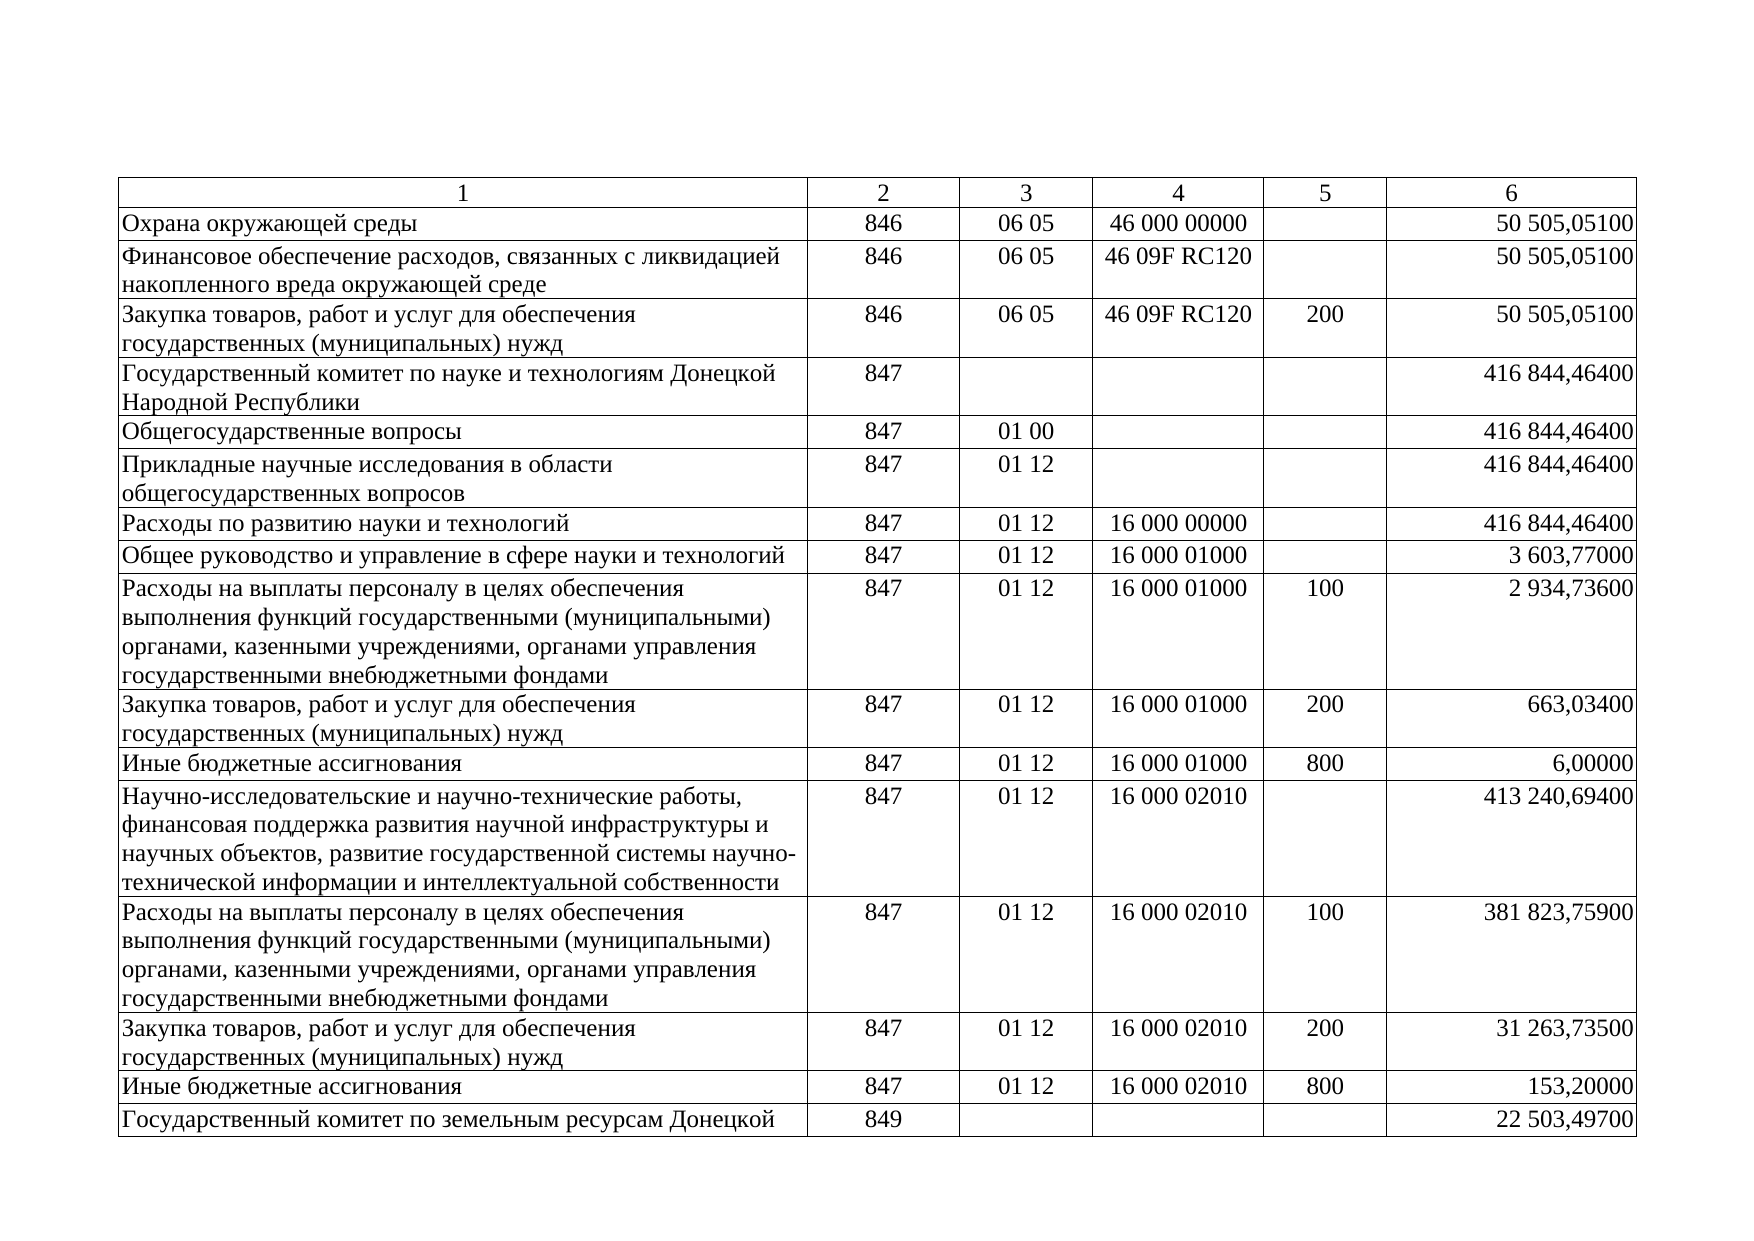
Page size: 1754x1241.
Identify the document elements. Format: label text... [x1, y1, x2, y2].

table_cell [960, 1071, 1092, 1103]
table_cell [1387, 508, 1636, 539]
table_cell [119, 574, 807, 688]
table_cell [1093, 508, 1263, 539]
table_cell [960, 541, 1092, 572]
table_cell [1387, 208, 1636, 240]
table_header 3 [960, 178, 1092, 207]
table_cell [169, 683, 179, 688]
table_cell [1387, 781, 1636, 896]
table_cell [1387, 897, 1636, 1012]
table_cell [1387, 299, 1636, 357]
table_header 4 [1093, 178, 1263, 207]
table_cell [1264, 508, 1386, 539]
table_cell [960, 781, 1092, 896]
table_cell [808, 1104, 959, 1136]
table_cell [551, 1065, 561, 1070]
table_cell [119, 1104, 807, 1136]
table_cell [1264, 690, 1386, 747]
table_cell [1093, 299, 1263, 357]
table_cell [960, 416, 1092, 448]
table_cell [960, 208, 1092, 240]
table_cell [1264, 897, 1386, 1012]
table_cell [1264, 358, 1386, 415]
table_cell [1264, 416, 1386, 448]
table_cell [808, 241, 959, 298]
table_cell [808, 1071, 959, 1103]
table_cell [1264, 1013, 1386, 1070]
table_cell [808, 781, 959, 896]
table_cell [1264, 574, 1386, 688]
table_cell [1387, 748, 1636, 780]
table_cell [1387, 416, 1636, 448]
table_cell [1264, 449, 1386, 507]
table_header 6 [1387, 178, 1636, 207]
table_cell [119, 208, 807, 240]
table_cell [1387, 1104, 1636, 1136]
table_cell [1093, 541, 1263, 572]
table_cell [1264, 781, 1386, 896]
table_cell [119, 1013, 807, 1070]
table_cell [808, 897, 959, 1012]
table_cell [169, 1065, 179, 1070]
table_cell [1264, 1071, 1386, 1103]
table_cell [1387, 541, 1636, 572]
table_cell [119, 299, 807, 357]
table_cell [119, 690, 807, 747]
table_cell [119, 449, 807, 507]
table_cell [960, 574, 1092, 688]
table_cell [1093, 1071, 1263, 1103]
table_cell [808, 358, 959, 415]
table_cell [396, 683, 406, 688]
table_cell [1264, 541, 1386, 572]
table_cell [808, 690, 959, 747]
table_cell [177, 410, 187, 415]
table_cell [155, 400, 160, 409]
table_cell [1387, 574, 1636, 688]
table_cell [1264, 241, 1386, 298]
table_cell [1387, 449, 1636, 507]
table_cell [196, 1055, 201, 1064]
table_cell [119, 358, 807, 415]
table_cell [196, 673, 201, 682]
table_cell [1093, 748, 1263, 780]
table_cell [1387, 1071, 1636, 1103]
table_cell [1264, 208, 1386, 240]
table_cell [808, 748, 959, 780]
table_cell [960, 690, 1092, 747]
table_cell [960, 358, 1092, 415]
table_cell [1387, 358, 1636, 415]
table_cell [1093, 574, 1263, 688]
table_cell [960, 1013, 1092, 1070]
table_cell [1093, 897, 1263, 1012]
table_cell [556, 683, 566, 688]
table_header 5 [1264, 178, 1386, 207]
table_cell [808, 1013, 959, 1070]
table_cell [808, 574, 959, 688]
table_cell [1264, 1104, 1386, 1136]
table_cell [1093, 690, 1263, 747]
table_header 2 [808, 178, 959, 207]
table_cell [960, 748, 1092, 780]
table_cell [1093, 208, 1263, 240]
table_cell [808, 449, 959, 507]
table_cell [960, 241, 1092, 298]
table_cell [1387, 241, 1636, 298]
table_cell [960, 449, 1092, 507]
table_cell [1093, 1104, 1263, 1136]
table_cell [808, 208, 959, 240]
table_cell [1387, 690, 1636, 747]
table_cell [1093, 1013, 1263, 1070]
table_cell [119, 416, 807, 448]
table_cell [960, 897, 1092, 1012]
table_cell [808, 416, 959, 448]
table_header 1 [119, 178, 807, 207]
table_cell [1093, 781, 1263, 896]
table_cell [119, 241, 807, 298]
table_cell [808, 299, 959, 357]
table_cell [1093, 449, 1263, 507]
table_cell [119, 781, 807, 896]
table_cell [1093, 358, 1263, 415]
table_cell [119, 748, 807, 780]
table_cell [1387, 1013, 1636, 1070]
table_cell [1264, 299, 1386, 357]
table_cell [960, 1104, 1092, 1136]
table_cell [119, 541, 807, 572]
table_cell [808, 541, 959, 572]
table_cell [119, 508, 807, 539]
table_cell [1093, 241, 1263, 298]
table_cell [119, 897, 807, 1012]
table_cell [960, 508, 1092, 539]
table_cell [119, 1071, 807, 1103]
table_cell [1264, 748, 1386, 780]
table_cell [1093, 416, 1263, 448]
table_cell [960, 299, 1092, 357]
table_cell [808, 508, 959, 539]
